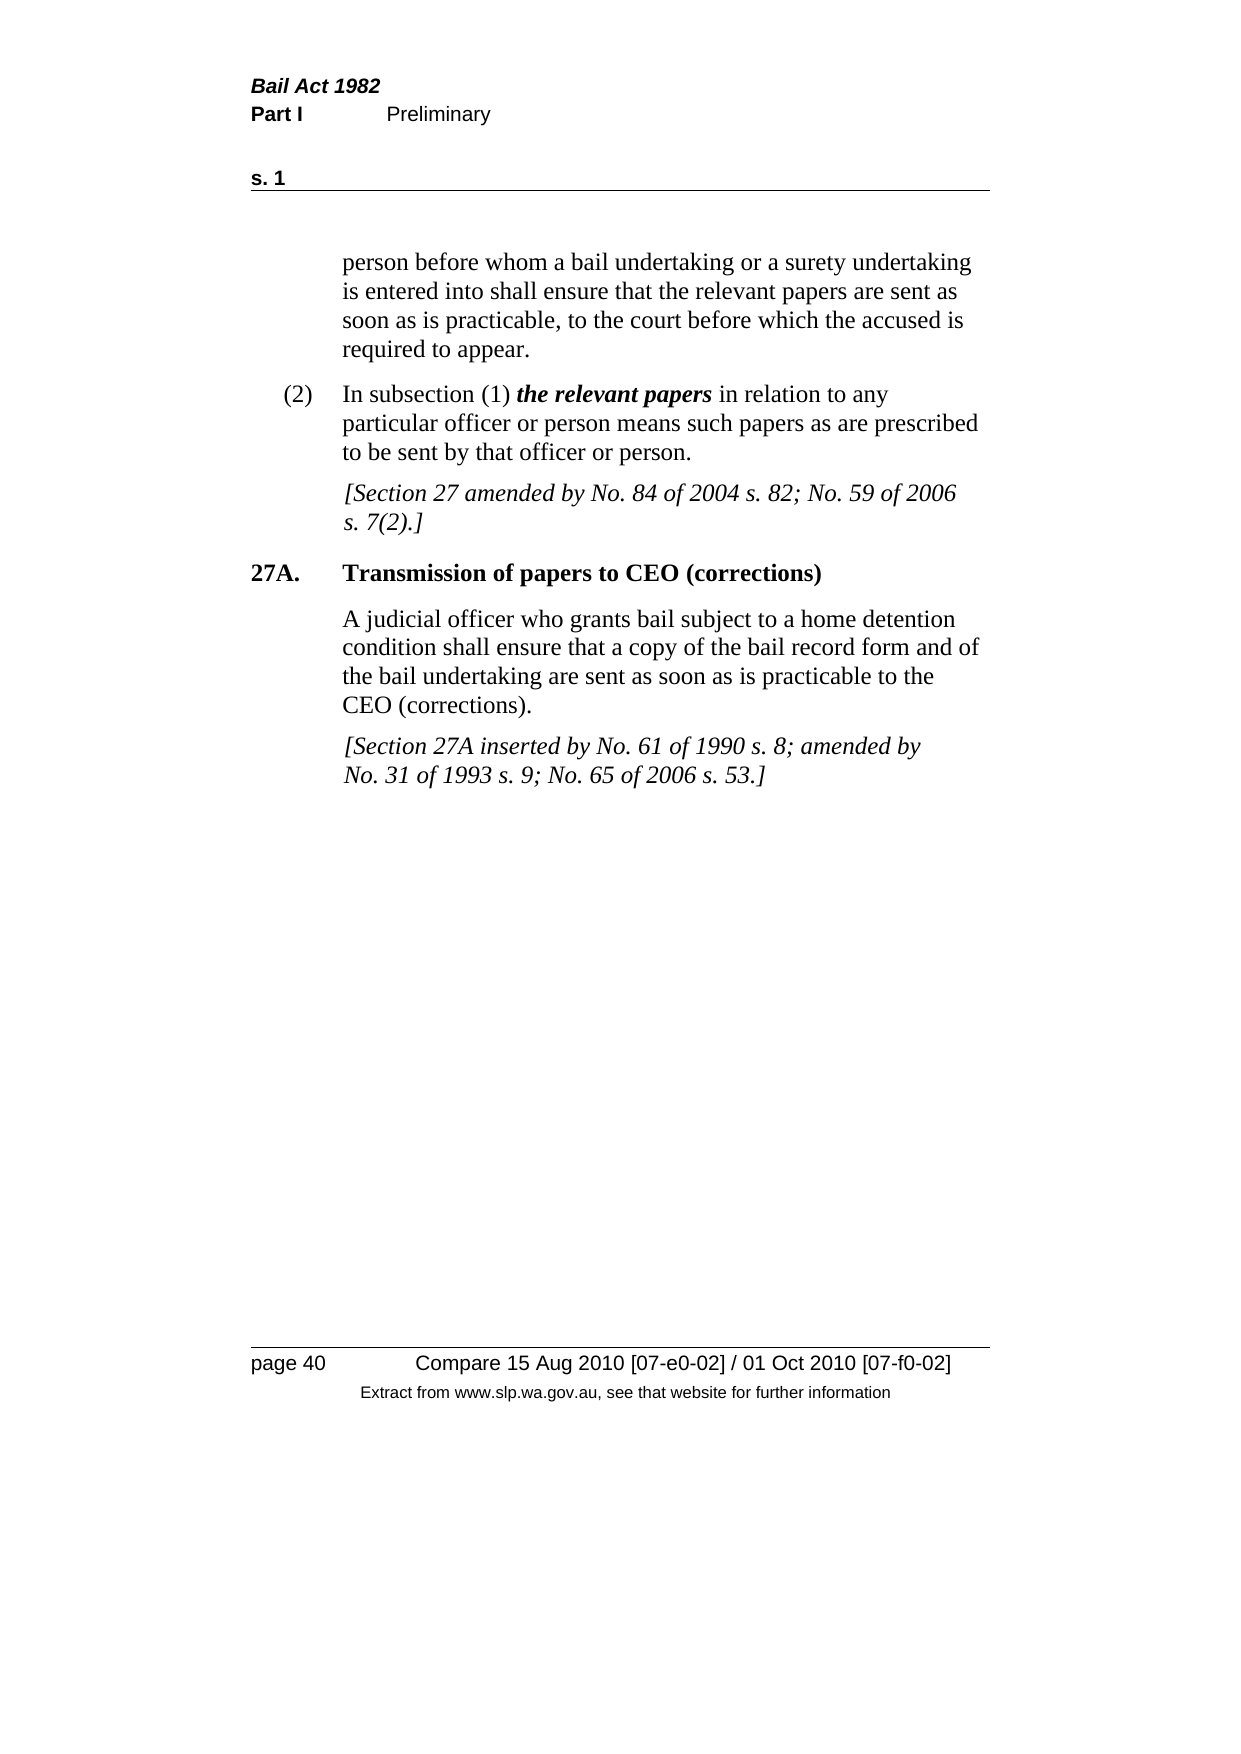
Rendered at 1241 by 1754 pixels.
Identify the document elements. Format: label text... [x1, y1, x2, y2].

text [Section 27 amended by No. 84 of 2004 s. 82; No. 59 of 2006 s. 7(2).] [251, 478, 990, 535]
subtitle 27A. Transmission of papers to CEO (corrections) [251, 558, 990, 587]
text [Section 27A inserted by No. 61 of 1990 s. 8; amended by No. 31 of 1993 s. 9; No. 65 of 2006 s. 53.] [251, 731, 990, 789]
text (2) In subsection (1) the relevant papers in relation to any particular officer or person means such papers as are prescribed to be sent by that officer or person. [251, 379, 990, 465]
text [251, 247, 990, 362]
text A judicial officer who grants bail subject to a home detention condition shall ensure that a copy of the bail record form and of the bail undertaking are sent as soon as is practicable to the CEO (corrections). [251, 604, 990, 719]
